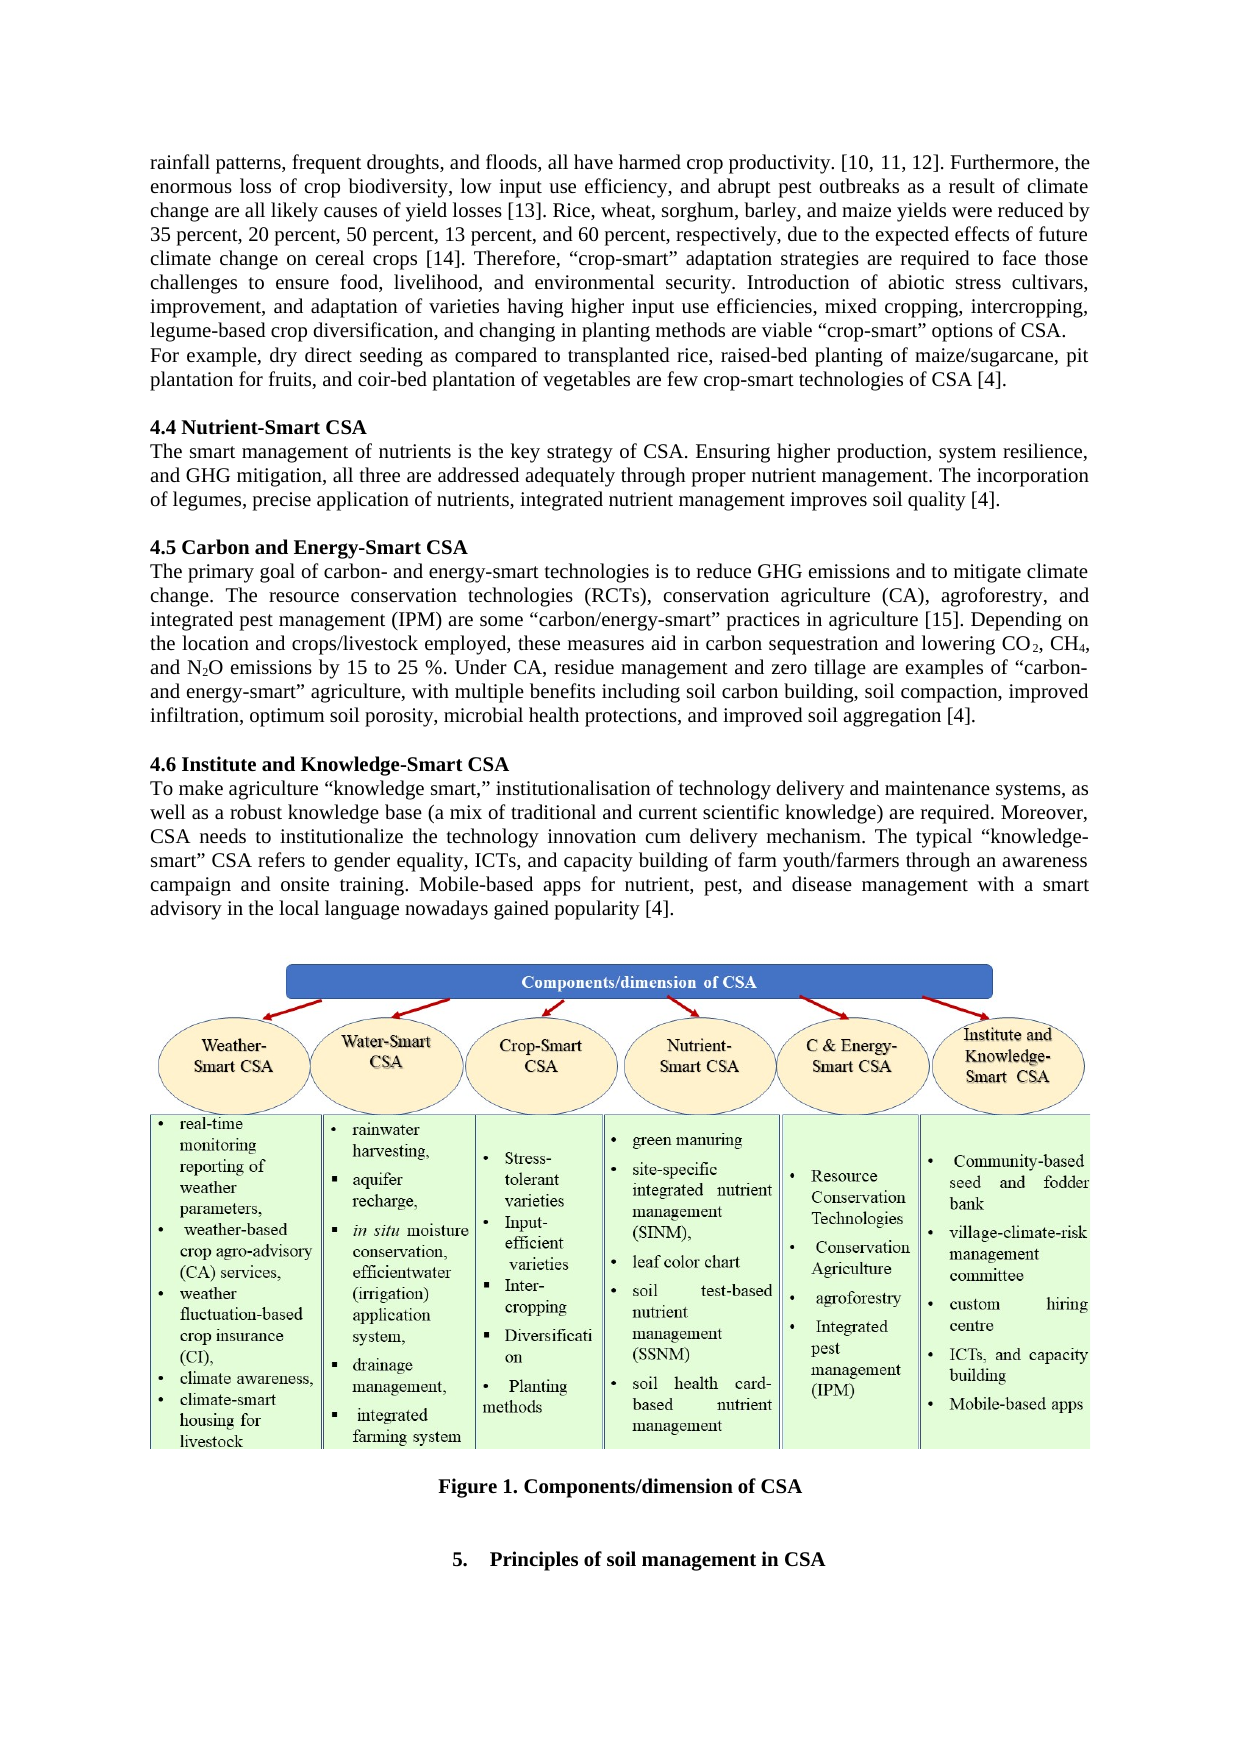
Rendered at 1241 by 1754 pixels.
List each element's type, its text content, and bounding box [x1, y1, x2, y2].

picture [150, 920, 1091, 1449]
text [150, 150, 1090, 342]
text The primary goal of carbon- and energy-smart technologies is to reduce GHG emissions and to mitigate climate change. The resource conservation technologies (RCTs), conservation agriculture (CA), agroforestry, and integrated pest management (IPM) are some “carbon/energy-smart” practices in agriculture [15]. Depending on the location and crops/livestock employed, these measures aid in carbon sequestration and lowering CO2, CH4, and N2O emissions by 15 to 25 %. Under CA, residue management and zero tillage are examples of “carbon- and energy-smart” agriculture, with multiple benefits including soil carbon building, soil compaction, improved infiltration, optimum soil porosity, microbial health protections, and improved soil aggregation [4]. [150, 559, 1090, 727]
text 4.5 Carbon and Energy-Smart CSA [150, 535, 1090, 559]
text 4.6 Institute and Knowledge-Smart CSA [150, 752, 1090, 776]
text For example, dry direct seeding as compared to transplanted rice, raised-bed planting of maize/sugarcane, pit plantation for fruits, and coir-bed plantation of vegetables are few crop-smart technologies of CSA [4]. [150, 342, 1090, 391]
text The smart management of nutrients is the key strategy of CSA. Ensuring higher production, system resilience, and GHG mitigation, all three are addressed adequately through proper nutrient management. The incorporation of legumes, precise application of nutrients, integrated nutrient management improves soil quality [4]. [150, 439, 1090, 511]
text 4.4 Nutrient-Smart CSA [150, 415, 1090, 439]
text Figure 1. Components/dimension of CSA [150, 1474, 1090, 1498]
text To make agriculture “knowledge smart,” institutionalisation of technology delivery and maintenance systems, as well as a robust knowledge base (a mix of traditional and current scientific knowledge) are required. Moreover, CSA needs to institutionalize the technology innovation cum delivery mechanism. The typical “knowledge-smart” CSA refers to gender equality, ICTs, and capacity building of farm youth/farmers through an awareness campaign and onsite training. Mobile-based apps for nutrient, pest, and disease management with a smart advisory in the local language nowadays gained popularity [4]. [150, 776, 1090, 920]
list Principles of soil management in CSA [187, 1547, 1090, 1571]
